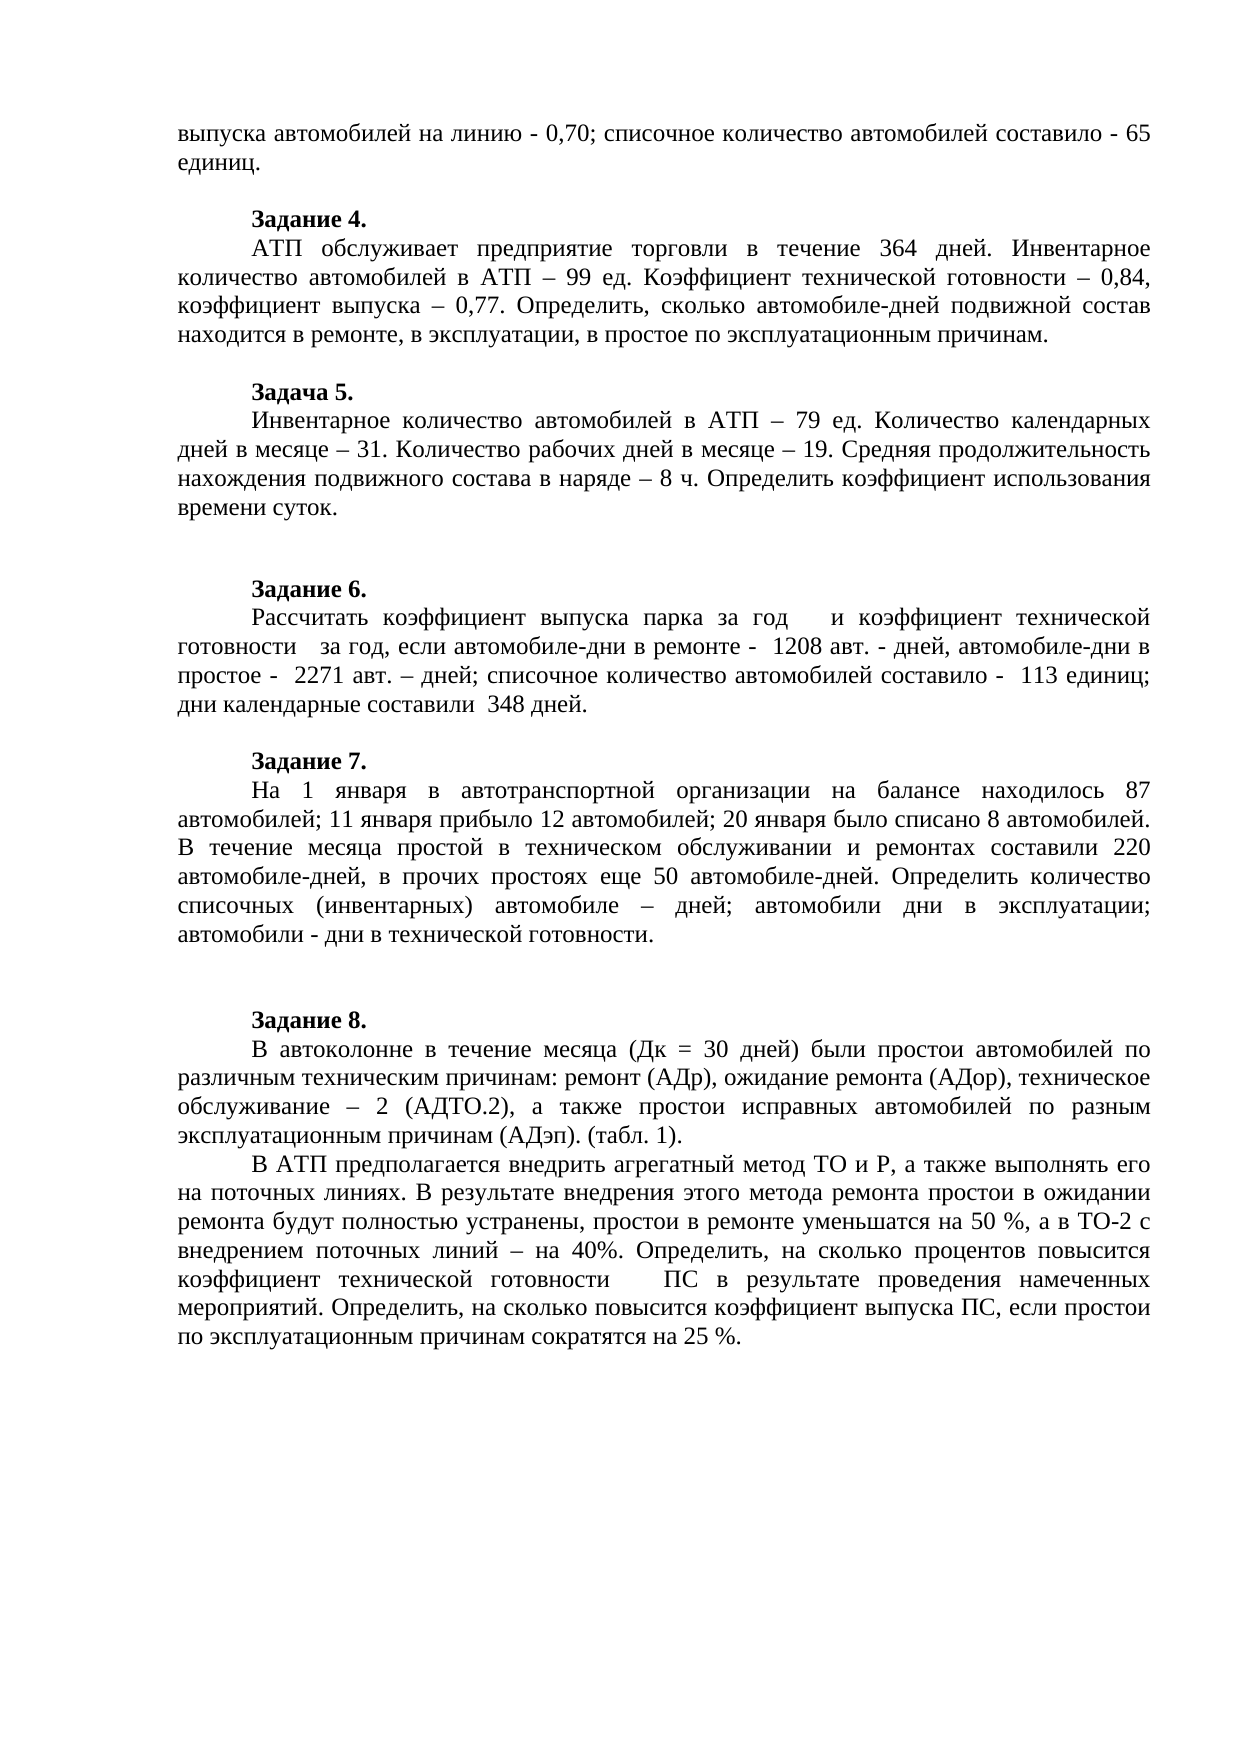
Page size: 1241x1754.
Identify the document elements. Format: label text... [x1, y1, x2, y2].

text Задание 7. [177, 746, 1152, 775]
text Рассчитать коэффициент выпуска парка за год и коэффициент технической готовности за год, если автомобиле-дни в ремонте - 1208 авт. - дней, автомобиле-дни в простое - 2271 авт. – дней; списочное количество автомобилей составило - 113 единиц; дни календарные составили 348 дней. [177, 602, 1152, 717]
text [177, 118, 1152, 176]
text В автоколонне в течение месяца (Дк = 30 дней) были простои автомобилей по различным техническим причинам: ремонт (АДр), ожидание ремонта (АДор), техническое обслуживание – 2 (АДТО.2), а также простои исправных автомобилей по разным эксплуатационным причинам (АДэп). (табл. 1). [177, 1034, 1152, 1149]
text Инвентарное количество автомобилей в АТП – 79 ед. Количество календарных дней в месяце – 31. Количество рабочих дней в месяце – 19. Средняя продолжительность нахождения подвижного состава в наряде – 8 ч. Определить коэффициент использования времени суток. [177, 406, 1152, 521]
text АТП обслуживает предприятие торговли в течение 364 дней. Инвентарное количество автомобилей в АТП – 99 ед. Коэффициент технической готовности – 0,84, коэффициент выпуска – 0,77. Определить, сколько автомобиле-дней подвижной состав находится в ремонте, в эксплуатации, в простое по эксплуатационным причинам. [177, 233, 1152, 348]
text Задание 4. [177, 204, 1152, 233]
text Задание 8. [177, 1005, 1152, 1034]
text Задание 6. [177, 574, 1152, 602]
text Задача 5. [177, 377, 1152, 406]
text В АТП предполагается внедрить агрегатный метод ТО и Р, а также выполнять его на поточных линиях. В результате внедрения этого метода ремонта простои в ожидании ремонта будут полностью устранены, простои в ремонте уменьшатся на 50 %, а в ТО-2 с внедрением поточных линий – на 40%. Определить, на сколько процентов повысится коэффициент технической готовности ПС в результате проведения намеченных мероприятий. Определить, на сколько повысится коэффициент выпуска ПС, если простои по эксплуатационным причинам сократятся на 25 %. [177, 1149, 1152, 1350]
text На 1 января в автотранспортной организации на балансе находилось 87 автомобилей; 11 января прибыло 12 автомобилей; 20 января было списано 8 автомобилей. В течение месяца простой в техническом обслуживании и ремонтах составили 220 автомобиле-дней, в прочих простоях еще 50 автомобиле-дней. Определить количество списочных (инвентарных) автомобиле – дней; автомобили дни в эксплуатации; автомобили - дни в технической готовности. [177, 775, 1152, 947]
